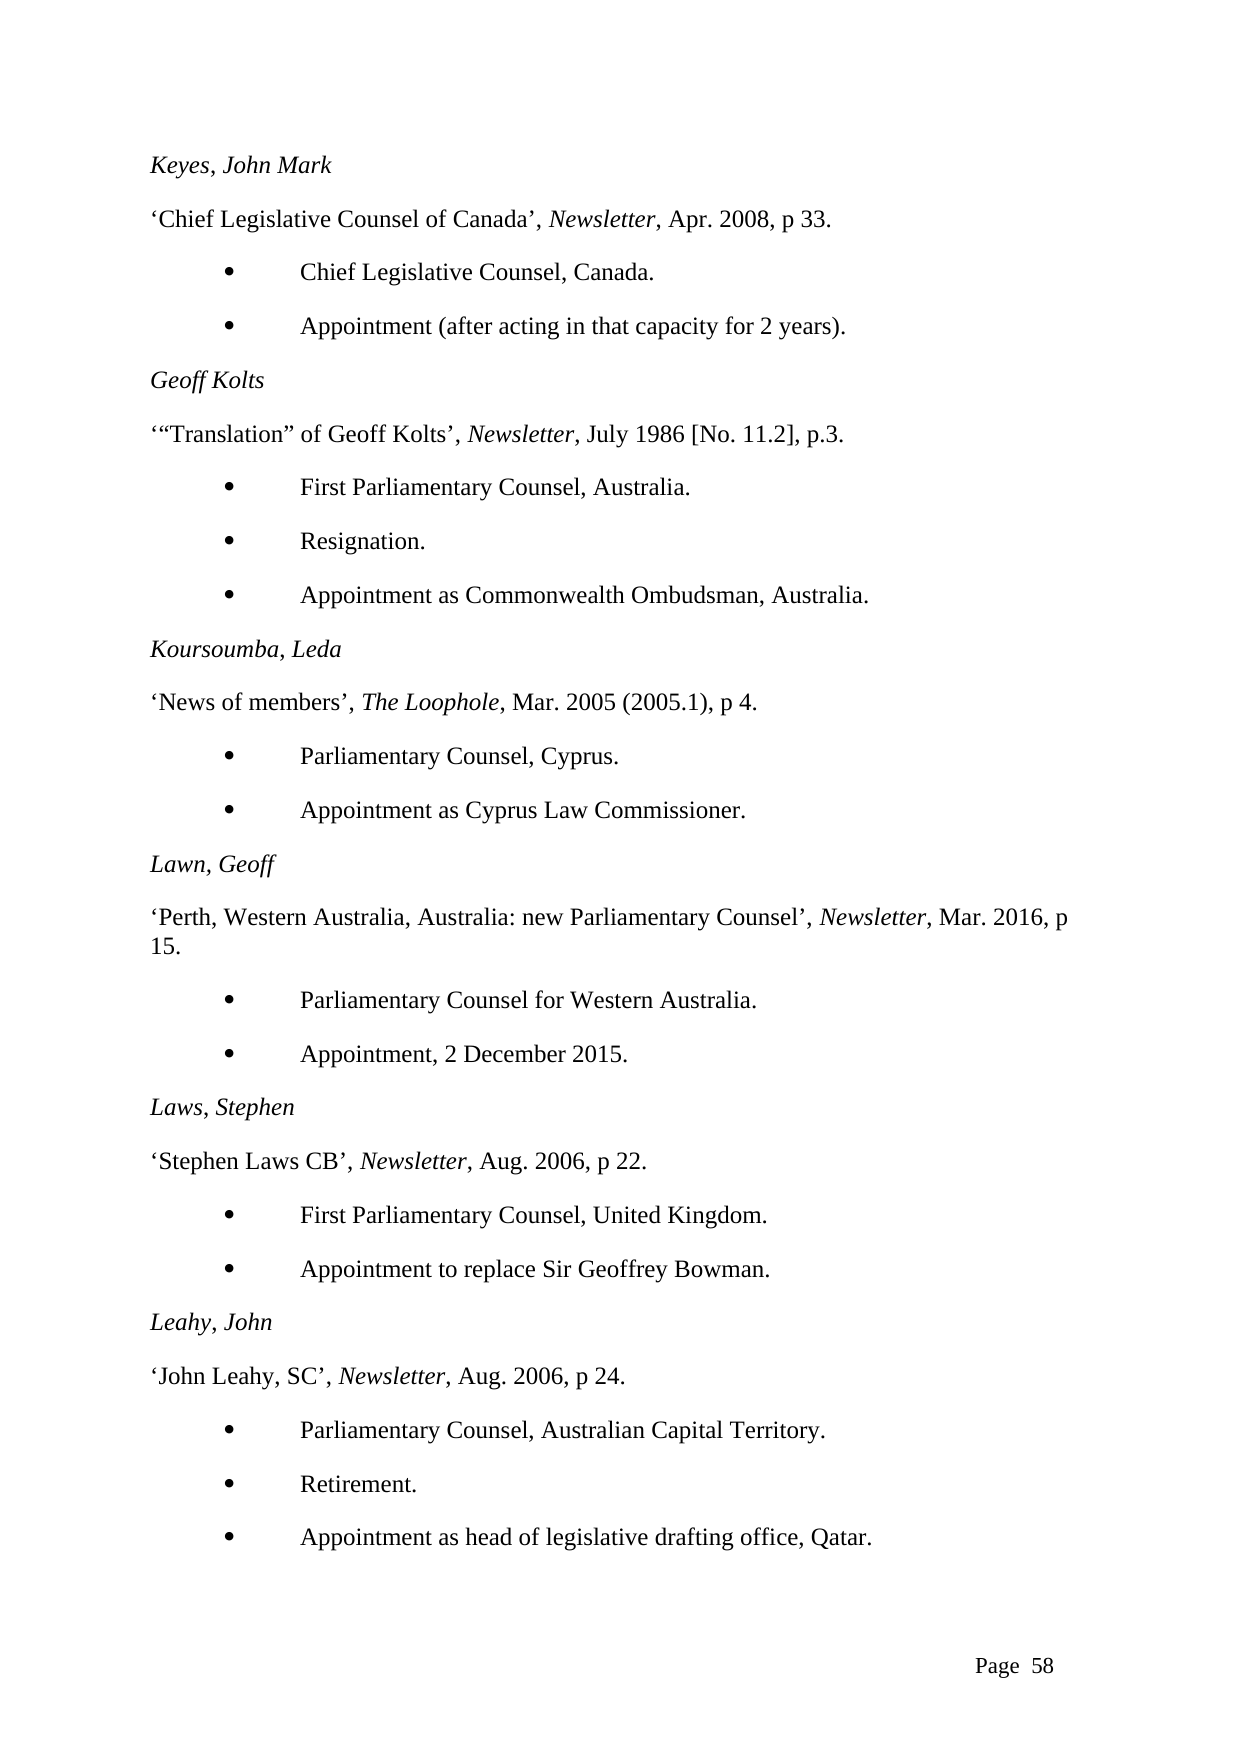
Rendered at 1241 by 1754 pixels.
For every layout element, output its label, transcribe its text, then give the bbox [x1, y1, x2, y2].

text Appointment, 2 December 2015. [225, 1039, 1090, 1067]
text Chief Legislative Counsel, Canada. [225, 257, 1090, 286]
text Parliamentary Counsel, Australian Capital Territory. [225, 1415, 1090, 1444]
list ‘News of members’, The Loophole, Mar. 2005 (2005.1), p 4. [150, 687, 1090, 716]
text Appointment as Commonwealth Ombudsman, Australia. [225, 580, 1090, 609]
list ‘Stephen Laws CB’, Newsletter, Aug. 2006, p 22. [150, 1146, 1090, 1175]
list Koursoumba, Leda [150, 634, 1090, 662]
text Retirement. [225, 1469, 1090, 1497]
text Resignation. [225, 526, 1090, 555]
text Parliamentary Counsel for Western Australia. [225, 985, 1090, 1014]
text Parliamentary Counsel, Cyprus. [225, 741, 1090, 770]
text Appointment as Cyprus Law Commissioner. [225, 795, 1090, 824]
list ‘Chief Legislative Counsel of Canada’, Newsletter, Apr. 2008, p 33. [150, 204, 1090, 232]
list Lawn, Geoff [150, 849, 1090, 877]
text First Parliamentary Counsel, Australia. [225, 472, 1090, 501]
text Appointment as head of legislative drafting office, Qatar. [225, 1522, 1090, 1551]
list Geoff Kolts [150, 365, 1090, 394]
list Keyes, John Mark [150, 150, 1090, 179]
list Leahy, John [150, 1307, 1090, 1336]
text Appointment (after acting in that capacity for 2 years). [225, 311, 1090, 340]
text Appointment to replace Sir Geoffrey Bowman. [225, 1254, 1090, 1282]
list ‘“Translation” of Geoff Kolts’, Newsletter, July 1986 [No. 11.2], p.3. [150, 419, 1090, 447]
list Laws, Stephen [150, 1092, 1090, 1121]
list ‘John Leahy, SC’, Newsletter, Aug. 2006, p 24. [150, 1361, 1090, 1390]
list ‘Perth, Western Australia, Australia: new Parliamentary Counsel’, Newsletter, Mar. 2016, p 15. [150, 902, 1090, 960]
text First Parliamentary Counsel, United Kingdom. [225, 1200, 1090, 1229]
